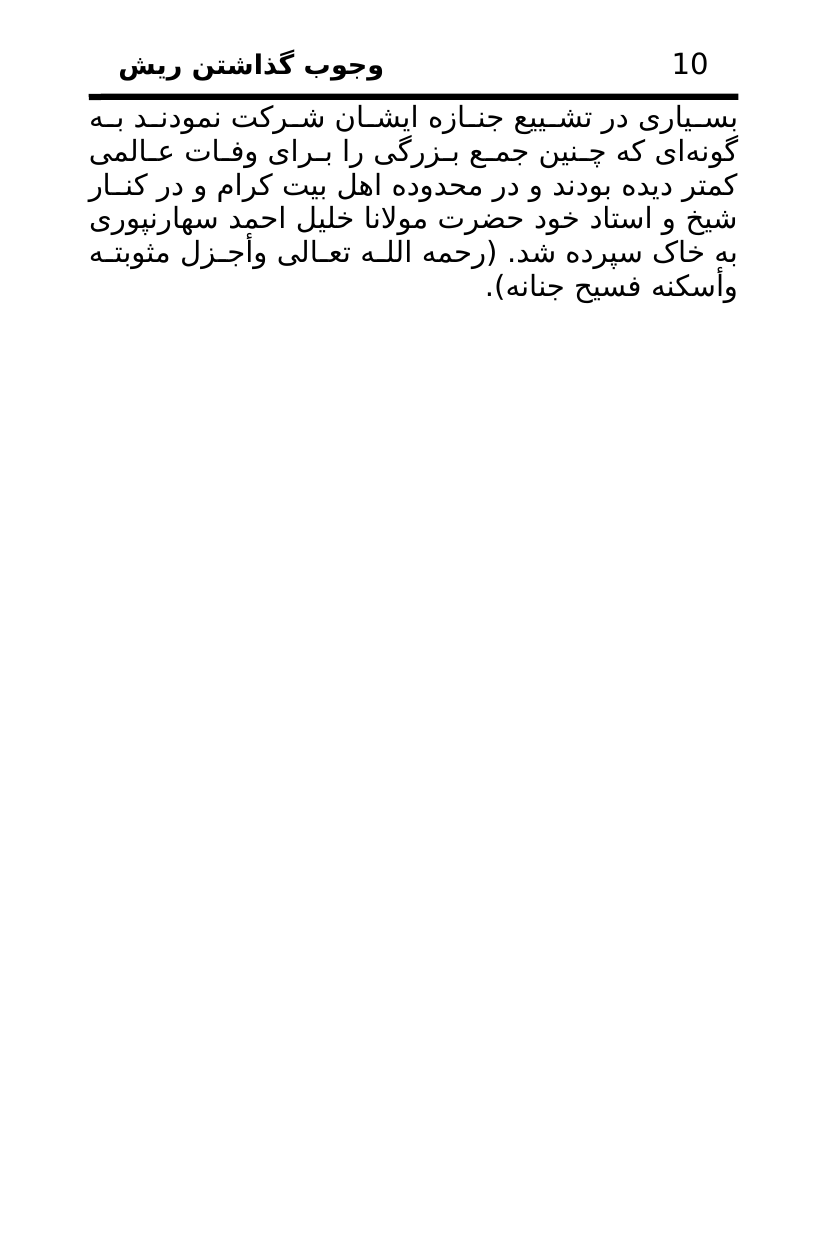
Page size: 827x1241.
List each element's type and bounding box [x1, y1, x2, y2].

text [89, 100, 738, 304]
